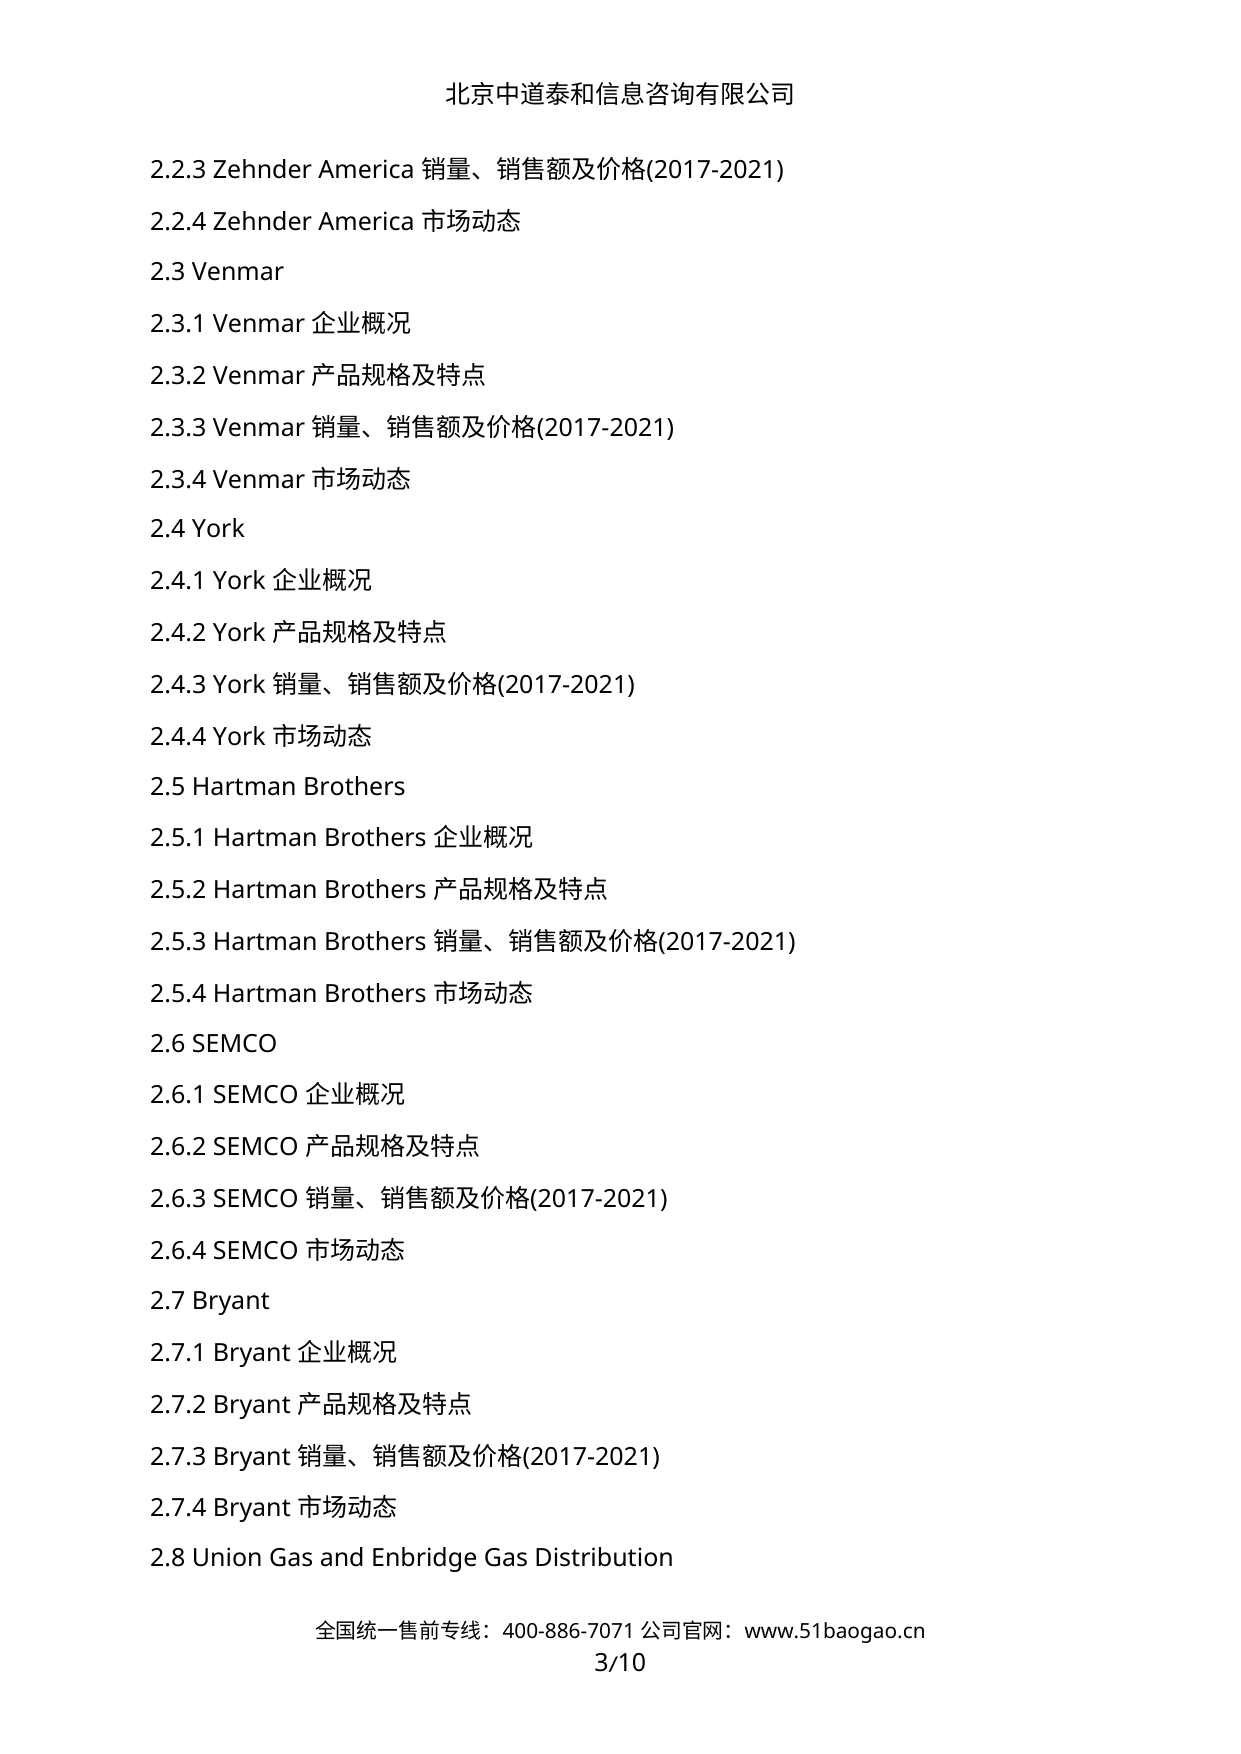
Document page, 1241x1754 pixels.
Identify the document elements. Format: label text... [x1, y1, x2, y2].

text 2.4.4 York 市场动态 [150, 716, 1090, 752]
text 2.4.2 York 产品规格及特点 [150, 612, 1090, 649]
text 2.7.2 Bryant 产品规格及特点 [150, 1384, 1090, 1420]
text 2.5 Hartman Brothers [150, 768, 1090, 802]
text 2.6.1 SEMCO 企业概况 [150, 1075, 1090, 1111]
text 2.7.1 Bryant 企业概况 [150, 1332, 1090, 1368]
text 2.3.1 Venmar 企业概况 [150, 303, 1090, 340]
text 2.4.1 York 企业概况 [150, 561, 1090, 597]
text 2.3.3 Venmar 销量、销售额及价格(2017-2021) [150, 407, 1090, 443]
text 2.8 Union Gas and Enbridge Gas Distribution [150, 1540, 1090, 1574]
text 2.4 York [150, 511, 1090, 545]
text 2.3.2 Venmar 产品规格及特点 [150, 355, 1090, 392]
text 2.6.2 SEMCO 产品规格及特点 [150, 1127, 1090, 1163]
text 2.3 Venmar [150, 254, 1090, 288]
text 2.3.4 Venmar 市场动态 [150, 459, 1090, 495]
text 2.5.3 Hartman Brothers 销量、销售额及价格(2017-2021) [150, 922, 1090, 958]
text 2.5.1 Hartman Brothers 企业概况 [150, 818, 1090, 854]
text 2.6.3 SEMCO 销量、销售额及价格(2017-2021) [150, 1179, 1090, 1215]
text 2.2.3 Zehnder America 销量、销售额及价格(2017-2021) [150, 150, 1090, 186]
text 2.7.3 Bryant 销量、销售额及价格(2017-2021) [150, 1436, 1090, 1472]
text 2.7.4 Bryant 市场动态 [150, 1488, 1090, 1524]
text 2.7 Bryant [150, 1282, 1090, 1317]
text 2.6.4 SEMCO 市场动态 [150, 1231, 1090, 1267]
text 2.4.3 York 销量、销售额及价格(2017-2021) [150, 664, 1090, 701]
text 2.2.4 Zehnder America 市场动态 [150, 202, 1090, 238]
text 2.5.2 Hartman Brothers 产品规格及特点 [150, 870, 1090, 906]
text 2.5.4 Hartman Brothers 市场动态 [150, 973, 1090, 1010]
text 2.6 SEMCO [150, 1025, 1090, 1059]
